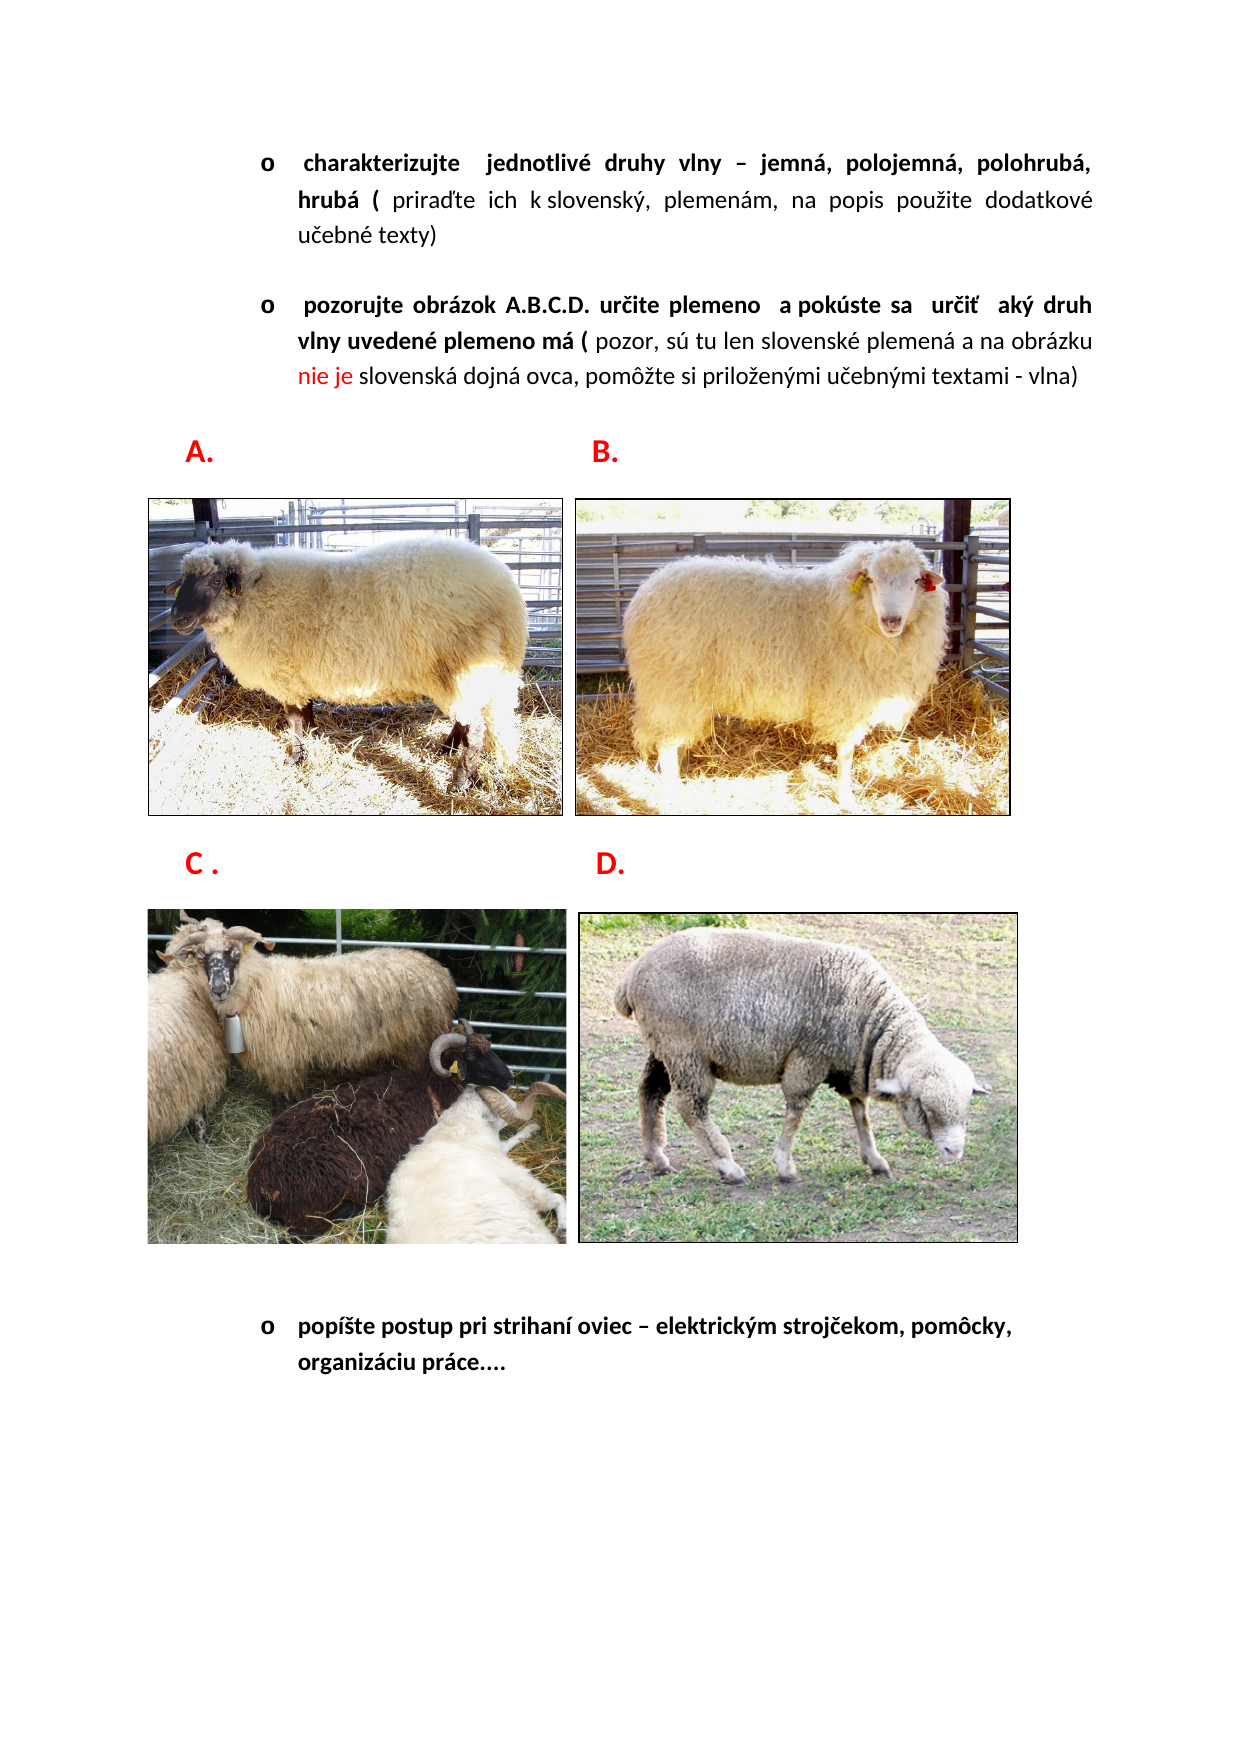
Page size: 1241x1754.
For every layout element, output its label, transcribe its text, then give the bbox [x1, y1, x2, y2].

picture [147, 909, 567, 1244]
list pozorujte obrázok A.B.C.D. určite plemeno a pokúste sa určiť aký druh vlny uvedené plemeno má ( pozor, sú tu len slovenské plemená a na obrázku nie je slovenská dojná ovca, pomôžte si priloženými učebnými textami - vlna) [260, 289, 1093, 391]
text C . D. [185, 842, 1093, 882]
picture [580, 914, 1017, 1242]
picture [576, 500, 1009, 815]
list B. [185, 430, 1093, 471]
list popíšte postup pri strihaní oviec – elektrickým strojčekom, pomôcky, organizáciu práce.... [260, 1310, 1093, 1377]
list charakterizujte jednotlivé druhy vlny – jemná, polojemná, polohrubá, hrubá ( priraďte ich k slovenský, plemenám, na popis použite dodatkové učebné texty) [260, 148, 1093, 249]
picture [149, 499, 562, 815]
